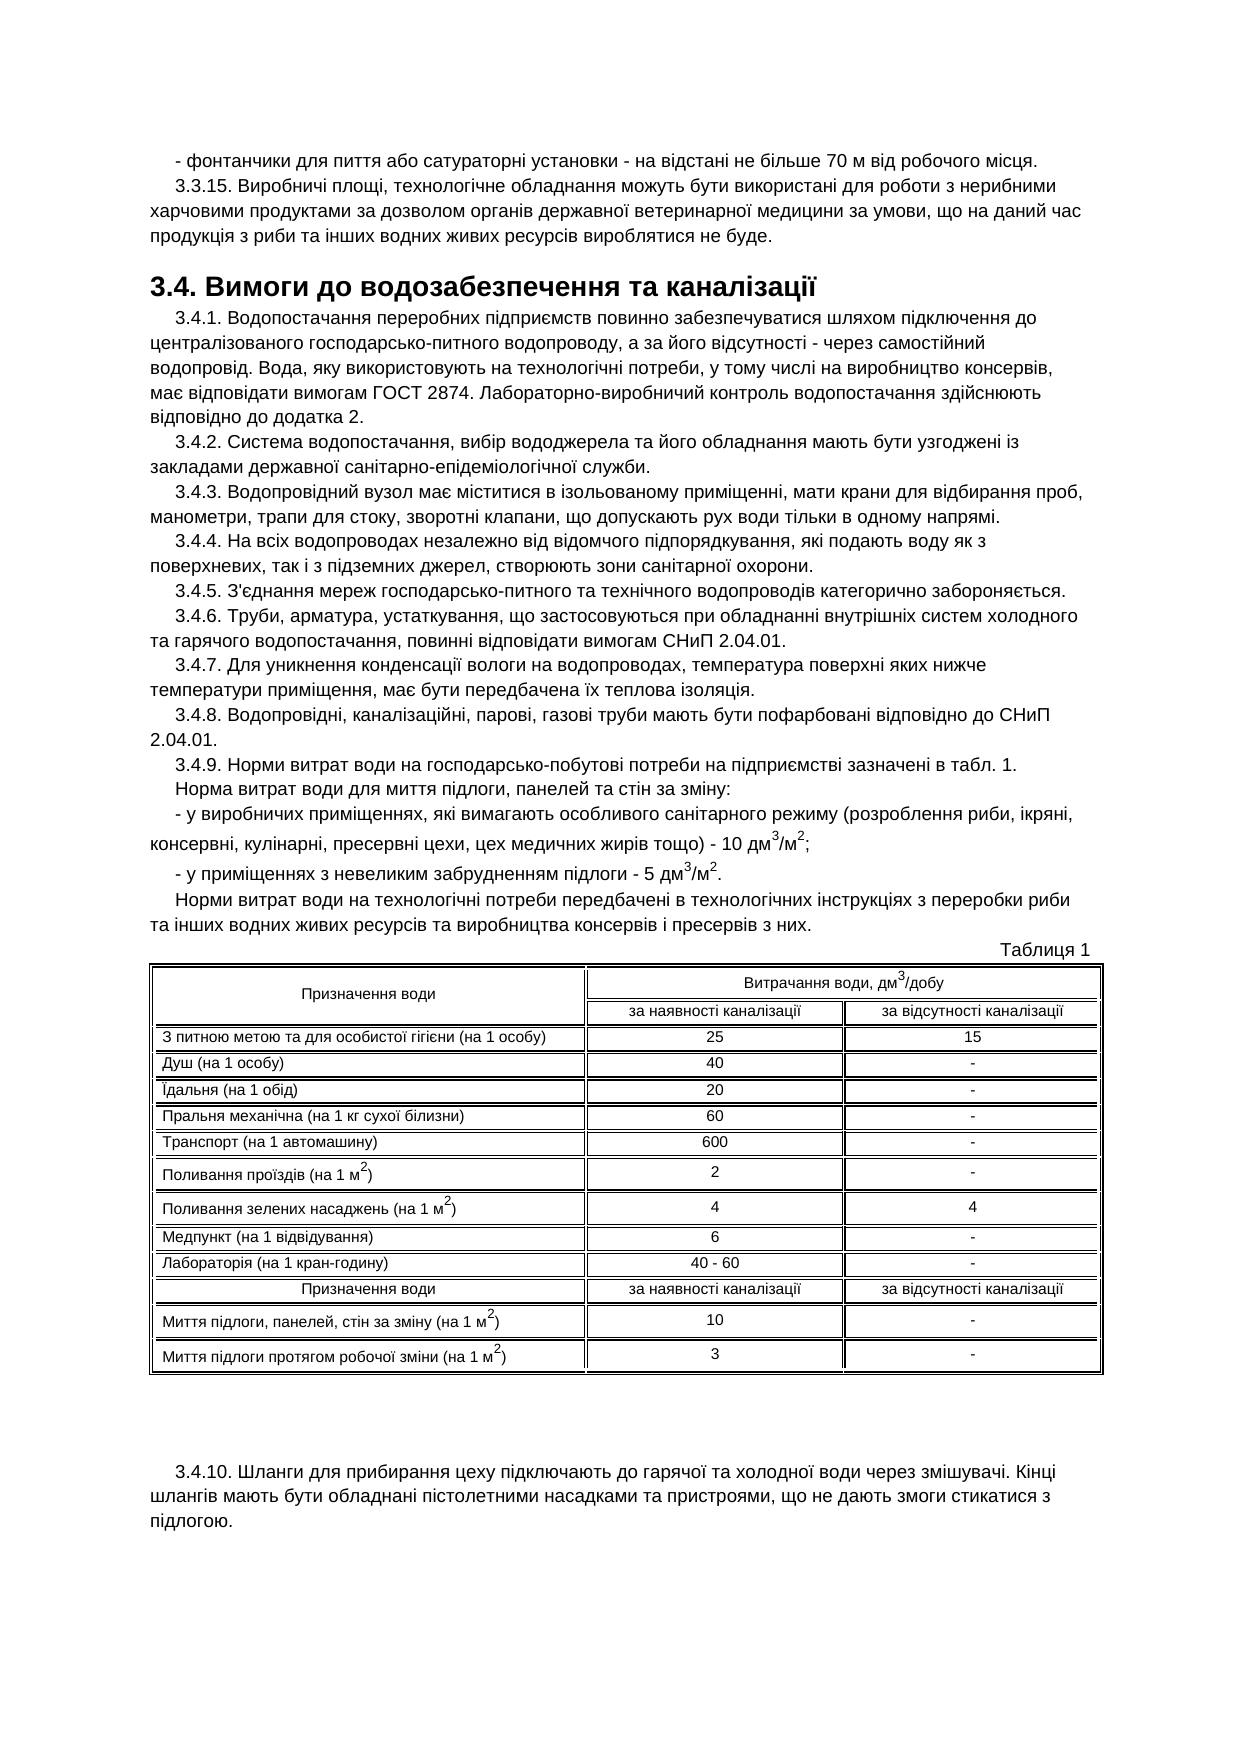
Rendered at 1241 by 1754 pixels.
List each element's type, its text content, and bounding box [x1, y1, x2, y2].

table_cell - [844, 1129, 1102, 1154]
table_cell Поливання зелених насаджень (на 1 м2) [151, 1189, 586, 1223]
table_cell - [846, 1050, 1100, 1076]
text Норма витрат води для миття підлоги, панелей та стін за зміну: [150, 778, 1090, 800]
table_cell - [844, 1250, 1102, 1276]
table_cell Транспорт (на 1 автомашину) [151, 1129, 586, 1154]
table_cell - [844, 1336, 1102, 1371]
subtitle 3.4. Вимоги до водозабезпечення та каналізації [150, 270, 1090, 302]
table_cell 4 [844, 1189, 1102, 1223]
text 3.4.4. На всіх водопроводах незалежно від відомчого підпорядкування, які подають воду як з поверхневих, так і з підземних джерел, створюють зони санітарної охорони. [150, 530, 1090, 577]
text Норми витрат води на технологічні потреби передбачені в технологічних інструкціях з переробки риби та інших водних живих ресурсів та виробництва консервів і пресервів з них. [150, 889, 1090, 935]
table_cell за відсутності каналізації [844, 998, 1102, 1024]
table_cell 3 [586, 1336, 844, 1371]
text 3.4.7. Для уникнення конденсації вологи на водопроводах, температура поверхні яких нижче температури приміщення, має бути передбачена їх теплова ізоляція. [150, 654, 1090, 701]
table_cell 40 - 60 [588, 1254, 842, 1276]
text 3.4.8. Водопровідні, каналізаційні, парові, газові труби мають бути пофарбовані відповідно до СНиП 2.04.01. [150, 704, 1090, 750]
table_header Призначення води [151, 965, 586, 1024]
table_cell - [844, 1102, 1102, 1128]
text 3.4.5. З'єднання мереж господарсько-питного та технічного водопроводів категорично забороняється. [150, 580, 1090, 601]
table_cell за наявності каналізації [588, 1280, 842, 1302]
text - фонтанчики для пиття або сатураторні установки - на відстані не більше 70 м від робочого місця. [150, 150, 1090, 172]
text Таблиця 1 [150, 938, 1090, 960]
table_cell 20 [588, 1081, 842, 1102]
table_cell З питною метою та для особистої гігієни (на 1 особу) [153, 1024, 584, 1050]
table_cell 40 [588, 1054, 842, 1076]
table_cell 600 [588, 1133, 842, 1154]
table_cell Миття підлоги протягом робочої зміни (на 1 м2) [151, 1336, 586, 1371]
table_cell за наявності каналізації [588, 1002, 842, 1024]
table_cell за відсутності каналізації [844, 1276, 1102, 1302]
table_cell Лабораторія (на 1 кран-годину) [151, 1250, 586, 1276]
table_cell Медпункт (на 1 відвідування) [151, 1224, 586, 1250]
text 3.4.6. Труби, арматура, устаткування, що застосовуються при обладнанні внутрішніх систем холодного та гарячого водопостачання, повинні відповідати вимогам СНиП 2.04.01. [150, 605, 1090, 651]
table_cell Душ (на 1 особу) [153, 1050, 584, 1076]
table_cell Призначення води [151, 1276, 586, 1302]
table_cell - [844, 1155, 1102, 1189]
text 3.3.15. Виробничі площі, технологічне обладнання можуть бути використані для роботи з нерибними харчовими продуктами за дозволом органів державної ветеринарної медицини за умови, що на даний час продукція з риби та інших водних живих ресурсів вироблятися не буде. [150, 175, 1090, 246]
table_cell Поливання проїздів (на 1 м2) [151, 1155, 586, 1189]
table_cell 10 [588, 1306, 842, 1336]
text - у виробничих приміщеннях, які вимагають особливого санітарного режиму (розроблення риби, ікряні, консервні, кулінарні, пресервні цехи, цех медичних жирів тощо) - 10 дм3/м2; [150, 803, 1090, 855]
table_cell 6 [588, 1228, 842, 1250]
table_cell Пральня механічна (на 1 кг сухої білизни) [151, 1102, 586, 1128]
table_cell - [844, 1076, 1102, 1102]
text 3.4.3. Водопровідний вузол має міститися в ізольованому приміщенні, мати крани для відбирання проб, манометри, трапи для стоку, зворотні клапани, що допускають рух води тільки в одному напрямі. [150, 481, 1090, 527]
table_cell Їдальня (на 1 обід) [151, 1076, 586, 1102]
table_cell 4 [588, 1193, 842, 1223]
table_cell - [844, 1302, 1102, 1336]
table_header Витрачання води, дм3/добу [586, 967, 1100, 998]
table_cell 2 [588, 1159, 842, 1189]
text 3.4.2. Система водопостачання, вибір вододжерела та його обладнання мають бути узгоджені із закладами державної санітарно-епідеміологічної служби. [150, 431, 1090, 477]
table_cell 25 [588, 1028, 842, 1050]
table_cell 60 [588, 1107, 842, 1128]
text 3.4.10. Шланги для прибирання цеху підключають до гарячої та холодної води через змішувачі. Кінці шлангів мають бути обладнані пістолетними насадками та пристроями, що не дають змоги стикатися з підлогою. [150, 1460, 1090, 1532]
text - у приміщеннях з невеликим забрудненням підлоги - 5 дм3/м2. [150, 859, 1090, 885]
text 3.4.1. Водопостачання переробних підприємств повинно забезпечуватися шляхом підключення до централізованого господарсько-питного водопроводу, а за його відсутності - через самостійний водопровід. Вода, яку використовують на технологічні потреби, у тому числі на виробництво консервів, має відповідати вимогам ГОСТ 2874. Лабораторно-виробничий контроль водопостачання здійснюють відповідно до додатка 2. [150, 307, 1090, 428]
text 3.4.9. Норми витрат води на господарсько-побутові потреби на підприємстві зазначені в табл. 1. [150, 753, 1090, 775]
table_cell Миття підлоги, панелей, стін за зміну (на 1 м2) [151, 1302, 586, 1336]
table_cell - [844, 1224, 1102, 1250]
table_cell 15 [846, 1024, 1100, 1050]
